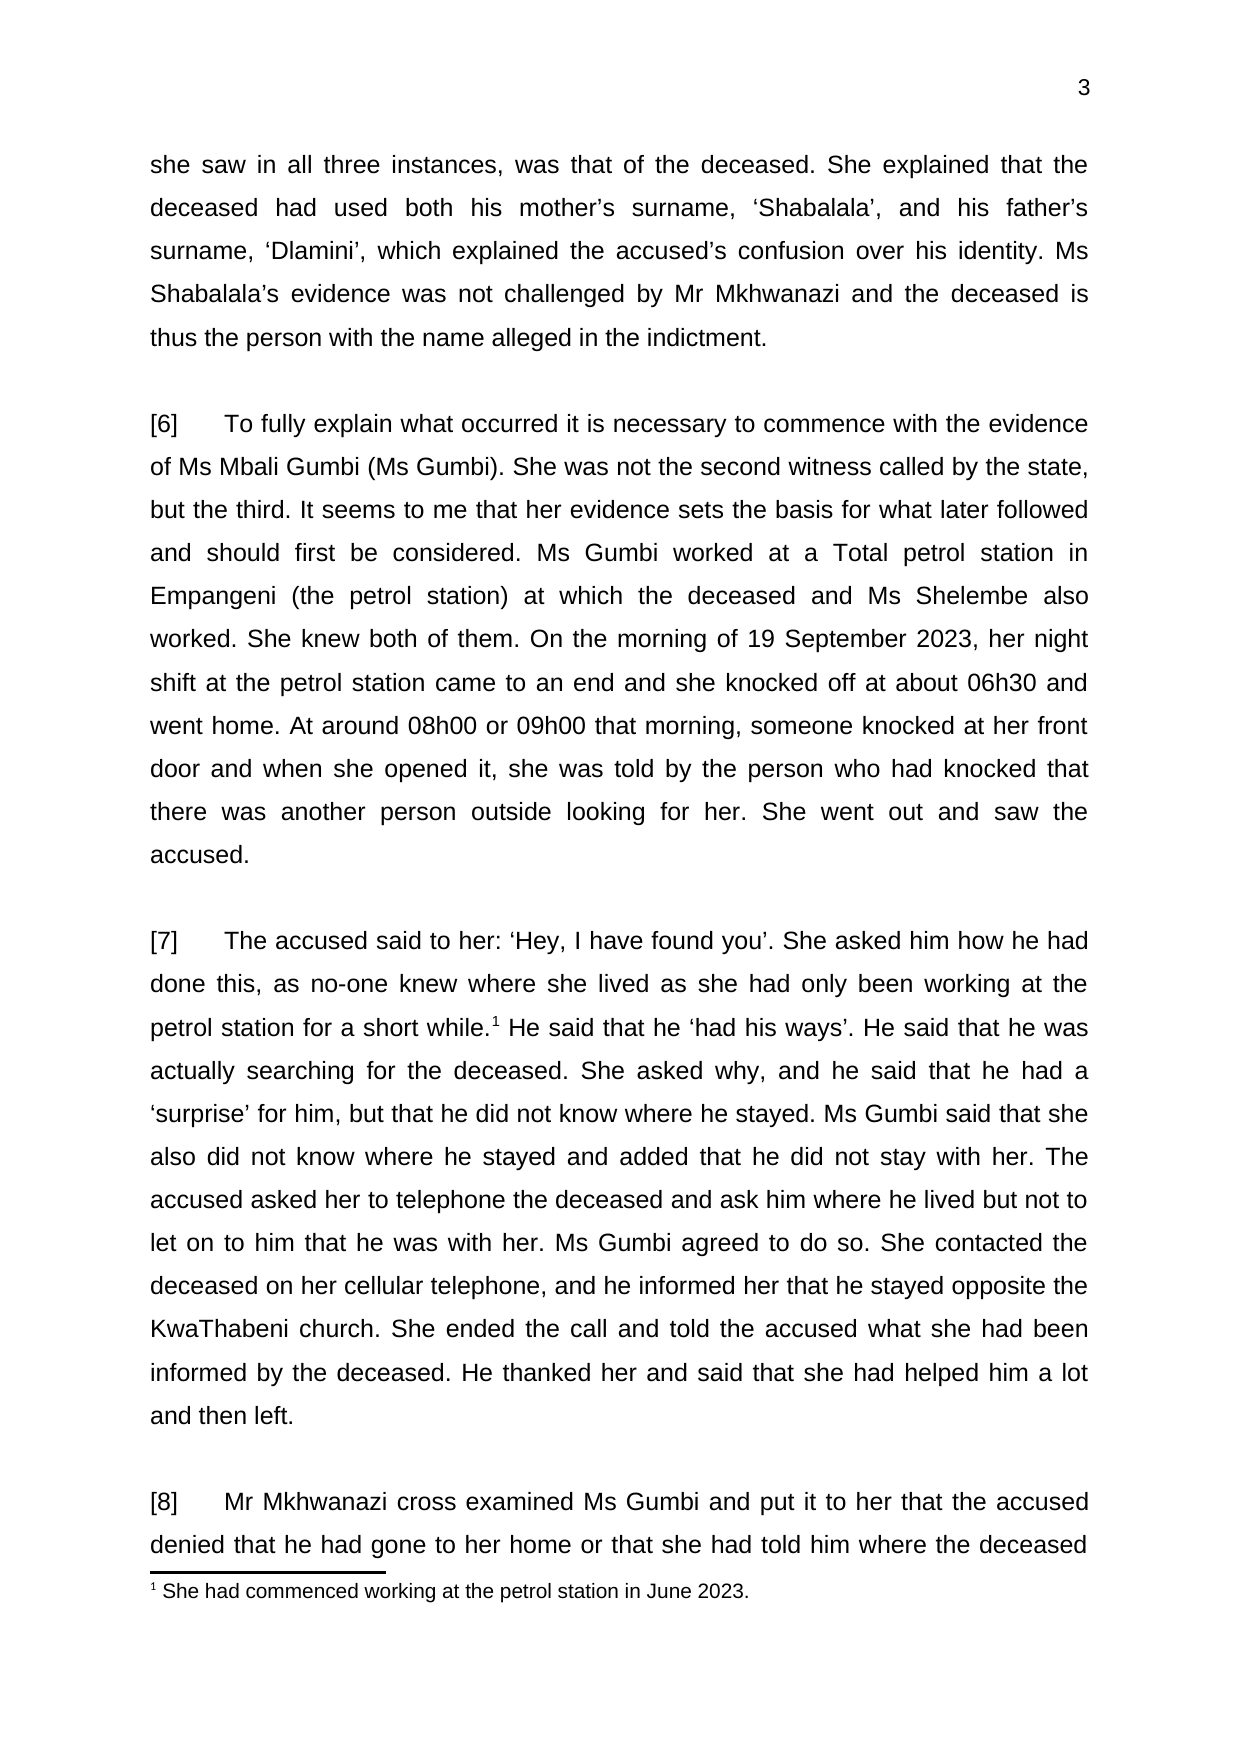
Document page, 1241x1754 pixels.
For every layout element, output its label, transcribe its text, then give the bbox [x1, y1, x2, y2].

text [150, 150, 1090, 351]
text [7] The accused said to her: ‘Hey, I have found you’. She asked him how he had done this, as no-one knew where she lived as she had only been working at the petrol station for a short while. He said that he ‘had his ways’. He said that he was actually searching for the deceased. She asked why, and he said that he had a ‘surprise’ for him, but that he did not know where he stayed. Ms Gumbi said that she also did not know where he stayed and added that he did not stay with her. The accused asked her to telephone the deceased and ask him where he lived but not to let on to him that he was with her. Ms Gumbi agreed to do so. She contacted the deceased on her cellular telephone, and he informed her that he stayed opposite the KwaThabeni church. She ended the call and told the accused what she had been informed by the deceased. He thanked her and said that she had helped him a lot and then left. [150, 926, 1090, 1429]
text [150, 1487, 1090, 1559]
text [6] To fully explain what occurred it is necessary to commence with the evidence of Ms Mbali Gumbi (Ms Gumbi). She was not the second witness called by the state, but the third. It seems to me that her evidence sets the basis for what later followed and should first be considered. Ms Gumbi worked at a Total petrol station in Empangeni (the petrol station) at which the deceased and Ms Shelembe also worked. She knew both of them. On the morning of 19 September 2023, her night shift at the petrol station came to an end and she knocked off at about 06h30 and went home. At around 08h00 or 09h00 that morning, someone knocked at her front door and when she opened it, she was told by the person who had knocked that there was another person outside looking for her. She went out and saw the accused. [150, 409, 1090, 869]
